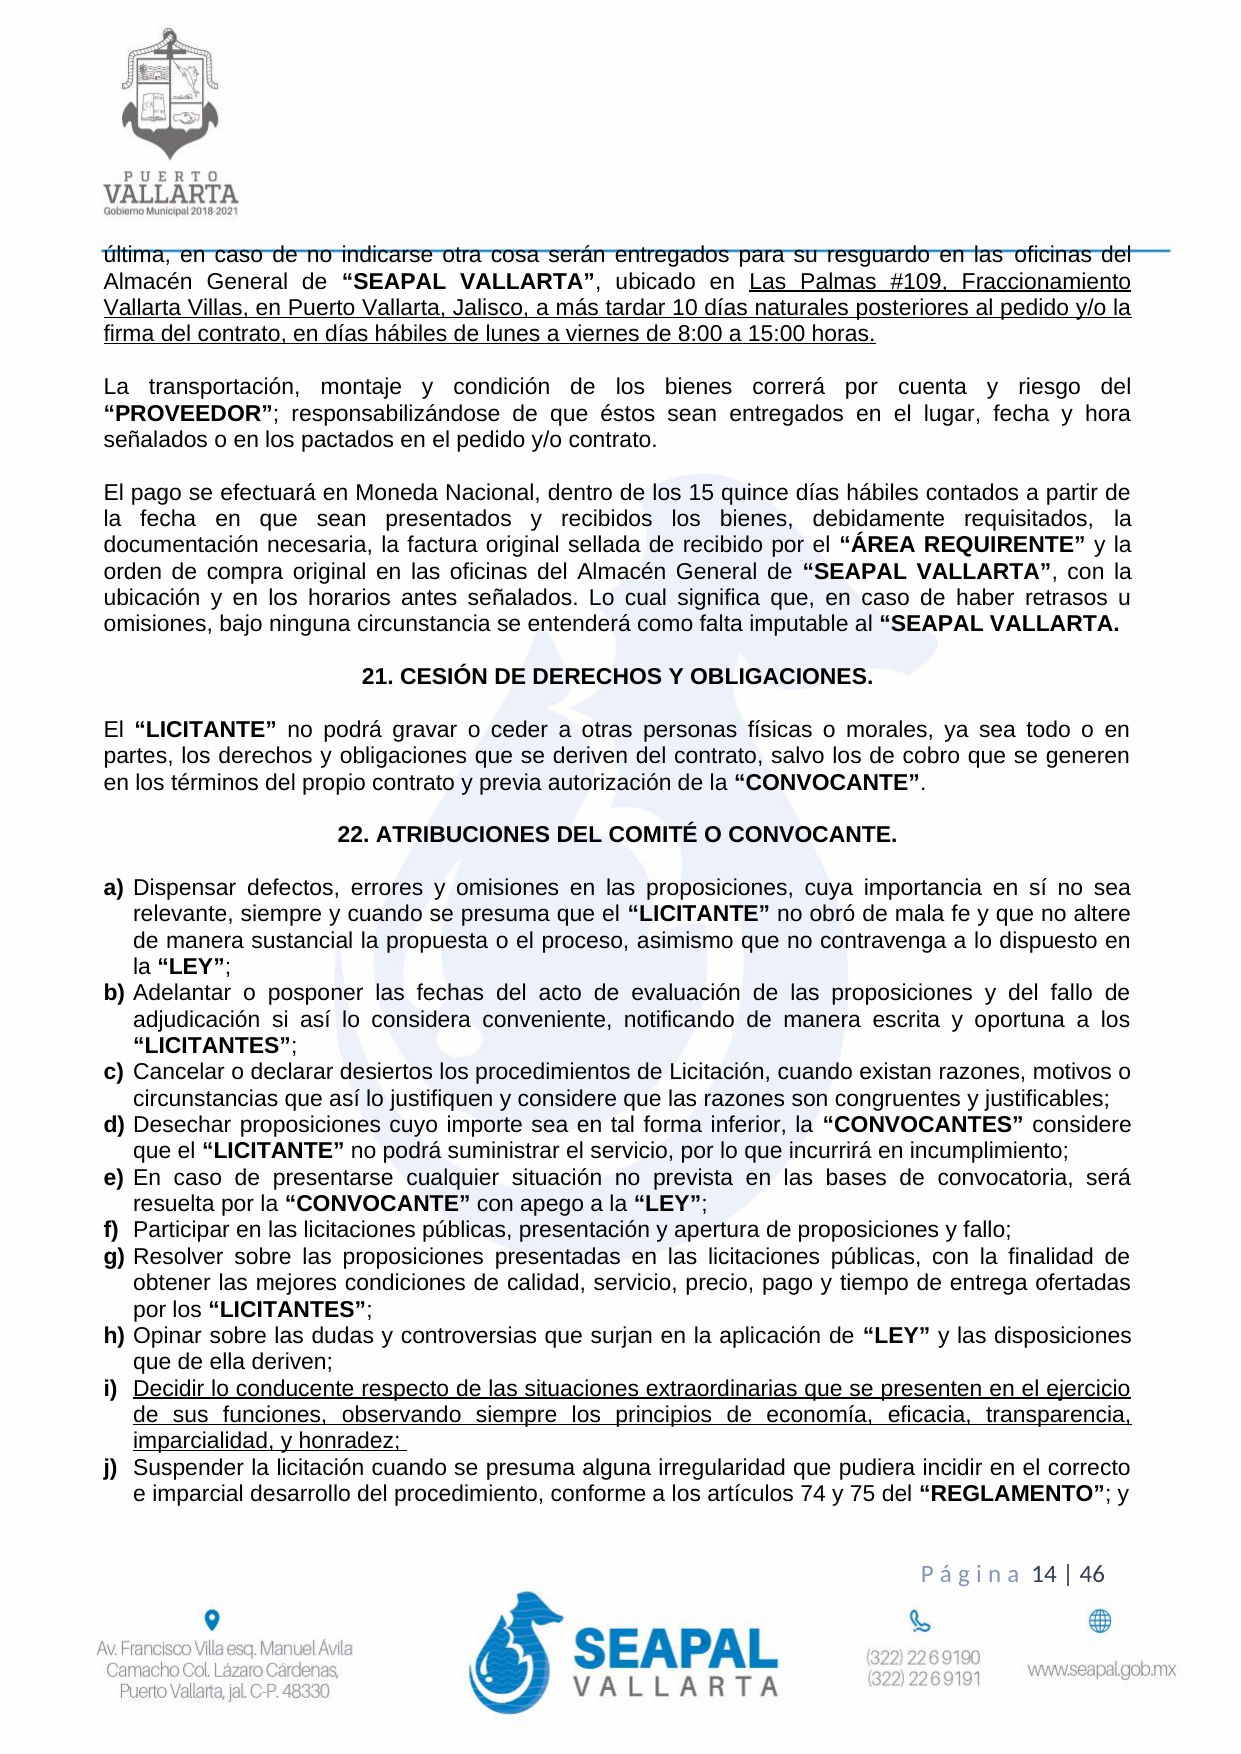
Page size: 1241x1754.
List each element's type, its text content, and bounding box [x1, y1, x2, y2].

text 22. ATRIBUCIONES DEL COMITÉ O CONVOCANTE. [103, 821, 1132, 847]
list Adelantar o posponer las fechas del acto de evaluación de las proposiciones y del fallo de adjudicación si así lo considera conveniente, notificando de manera escrita y oportuna a los “LICITANTES”; [103, 979, 1132, 1058]
list En caso de presentarse cualquier situación no prevista en las bases de convocatoria, será resuelta por la “CONVOCANTE” con apego a la “LEY”; [103, 1164, 1132, 1216]
list Opinar sobre las dudas y controversias que surjan en la aplicación de “LEY” y las disposiciones que de ella deriven; [103, 1322, 1132, 1374]
list Participar en las licitaciones públicas, presentación y apertura de proposiciones y fallo; [103, 1216, 1132, 1243]
picture [0, 0, 1241, 1754]
text La transportación, montaje y condición de los bienes correrá por cuenta y riesgo del “PROVEEDOR”; responsabilizándose de que éstos sean entregados en el lugar, fecha y hora señalados o en los pactados en el pedido y/o contrato. [103, 373, 1132, 452]
text El pago se efectuará en Moneda Nacional, dentro de los 15 quince días hábiles contados a partir de la fecha en que sean presentados y recibidos los bienes, debidamente requisitados, la documentación necesaria, la factura original sellada de recibido por el “ÁREA REQUIRENTE” y la orden de compra original en las oficinas del Almacén General de “SEAPAL VALLARTA”, con la ubicación y en los horarios antes señalados. Lo cual significa que, en caso de haber retrasos u omisiones, bajo ninguna circunstancia se entenderá como falta imputable al “SEAPAL VALLARTA. [103, 478, 1132, 637]
list Desechar proposiciones cuyo importe sea en tal forma inferior, la “CONVOCANTES” considere que el “LICITANTE” no podrá suministrar el servicio, por lo que incurrirá en incumplimiento; [103, 1111, 1132, 1164]
text El “LICITANTE” no podrá gravar o ceder a otras personas físicas o morales, ya sea todo o en partes, los derechos y obligaciones que se deriven del contrato, salvo los de cobro que se generen en los términos del propio contrato y previa autorización de la “CONVOCANTE”. [103, 716, 1132, 795]
text 21. CESIÓN DE DERECHOS Y OBLIGACIONES. [103, 663, 1132, 689]
list Suspender la licitación cuando se presuma alguna irregularidad que pudiera incidir en el correcto e imparcial desarrollo del procedimiento, conforme a los artículos 74 y 75 del “REGLAMENTO”; y [103, 1454, 1132, 1506]
list Resolver sobre las proposiciones presentadas en las licitaciones públicas, con la finalidad de obtener las mejores condiciones de calidad, servicio, precio, pago y tiempo de entrega ofertadas por los “LICITANTES”; [103, 1243, 1132, 1322]
list Cancelar o declarar desiertos los procedimientos de Licitación, cuando existan razones, motivos o circunstancias que así lo justifiquen y considere que las razones son congruentes y justificables; [103, 1058, 1132, 1111]
list Dispensar defectos, errores y omisiones en las proposiciones, cuya importancia en sí no sea relevante, siempre y cuando se presuma que el “LICITANTE” no obró de mala fe y que no altere de manera sustancial la propuesta o el proceso, asimismo que no contravenga a lo dispuesto en la “LEY”; [103, 874, 1132, 979]
list Decidir lo conducente respecto de las situaciones extraordinarias que se presenten en el ejercicio de sus funciones, observando siempre los principios de economía, eficacia, transparencia, imparcialidad, y honradez; [103, 1374, 1132, 1454]
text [103, 241, 1132, 317]
